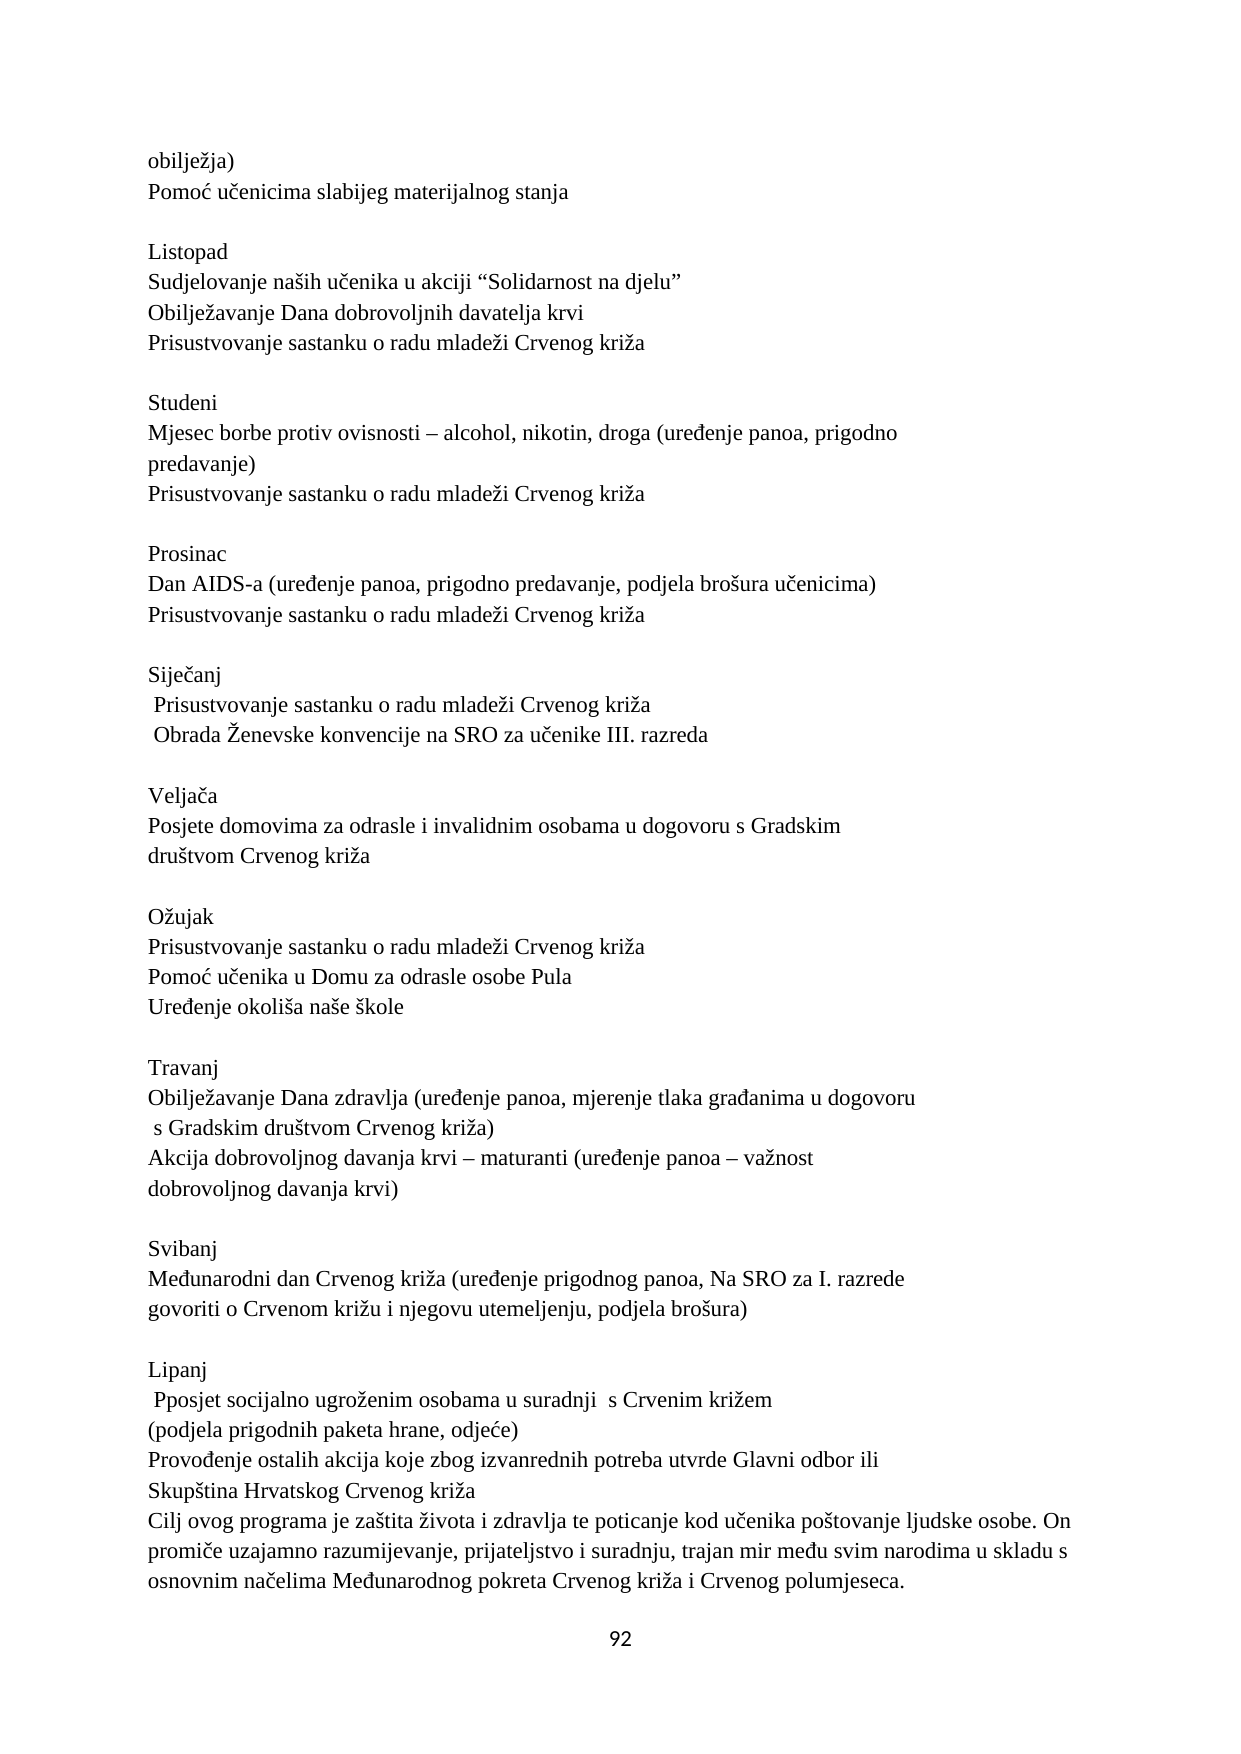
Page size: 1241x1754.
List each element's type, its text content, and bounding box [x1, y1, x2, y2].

text Mjesec borbe protiv ovisnosti – alcohol, nikotin, droga (uređenje panoa, prigodno [148, 419, 1093, 446]
text (podjela prigodnih paketa hrane, odjeće) [148, 1416, 1093, 1443]
text Obrada Ženevske konvencije na SRO za učenike III. razreda [148, 722, 1093, 748]
text Cilj ovog programa je zaštita života i zdravlja te poticanje kod učenika poštovanje ljudske osobe. On promiče uzajamno razumijevanje, prijateljstvo i suradnju, trajan mir među svim narodima u skladu s osnovnim načelima Međunarodnog pokreta Crvenog križa i Crvenog polumjeseca. [148, 1507, 1093, 1594]
text Uređenje okoliša naše škole [148, 993, 1093, 1020]
text Prisustvovanje sastanku o radu mladeži Crvenog križa [148, 480, 1093, 506]
text Prisustvovanje sastanku o radu mladeži Crvenog križa [148, 691, 1093, 718]
text Prisustvovanje sastanku o radu mladeži Crvenog križa [148, 601, 1093, 627]
text Prisustvovanje sastanku o radu mladeži Crvenog križa [148, 933, 1093, 959]
text Međunarodni dan Crvenog križa (uređenje prigodnog panoa, Na SRO za I. razrede [148, 1265, 1093, 1292]
text Dan AIDS-a (uređenje panoa, prigodno predavanje, podjela brošura učenicima) [148, 571, 1093, 597]
text Posjete domovima za odrasle i invalidnim osobama u dogovoru s Gradskim [148, 812, 1093, 838]
text Prisustvovanje sastanku o radu mladeži Crvenog križa [148, 329, 1093, 355]
text Provođenje ostalih akcija koje zbog izvanrednih potreba utvrde Glavni odbor ili [148, 1447, 1093, 1473]
text Lipanj [148, 1356, 1093, 1382]
text Veljača [148, 782, 1093, 808]
text Obilježavanje Dana zdravlja (uređenje panoa, mjerenje tlaka građanima u dogovoru [148, 1084, 1093, 1110]
text Skupština Hrvatskog Crvenog križa [148, 1477, 1093, 1503]
text dobrovoljnog davanja krvi) [148, 1175, 1093, 1201]
text Listopad [148, 238, 1093, 264]
text Pomoć učenika u Domu za odrasle osobe Pula [148, 963, 1093, 989]
text Ožujak [148, 903, 1093, 929]
text društvom Crvenog križa [148, 842, 1093, 869]
text obilježja) [148, 148, 1093, 174]
text Travanj [148, 1054, 1093, 1080]
text predavanje) [148, 450, 1093, 476]
text Pomoć učenicima slabijeg materijalnog stanja [148, 178, 1093, 204]
text Pposjet socijalno ugroženim osobama u suradnji s Crvenim križem [148, 1386, 1093, 1412]
text Svibanj [148, 1235, 1093, 1261]
text Obilježavanje Dana dobrovoljnih davatelja krvi [148, 299, 1093, 325]
text Sudjelovanje naših učenika u akciji “Solidarnost na djelu” [148, 268, 1093, 295]
text s Gradskim društvom Crvenog križa) [148, 1114, 1093, 1141]
text govoriti o Crvenom križu i njegovu utemeljenju, podjela brošura) [148, 1296, 1093, 1322]
text Studeni [148, 389, 1093, 416]
text Akcija dobrovoljnog davanja krvi – maturanti (uređenje panoa – važnost [148, 1144, 1093, 1171]
text Siječanj [148, 661, 1093, 687]
text Prosinac [148, 540, 1093, 567]
